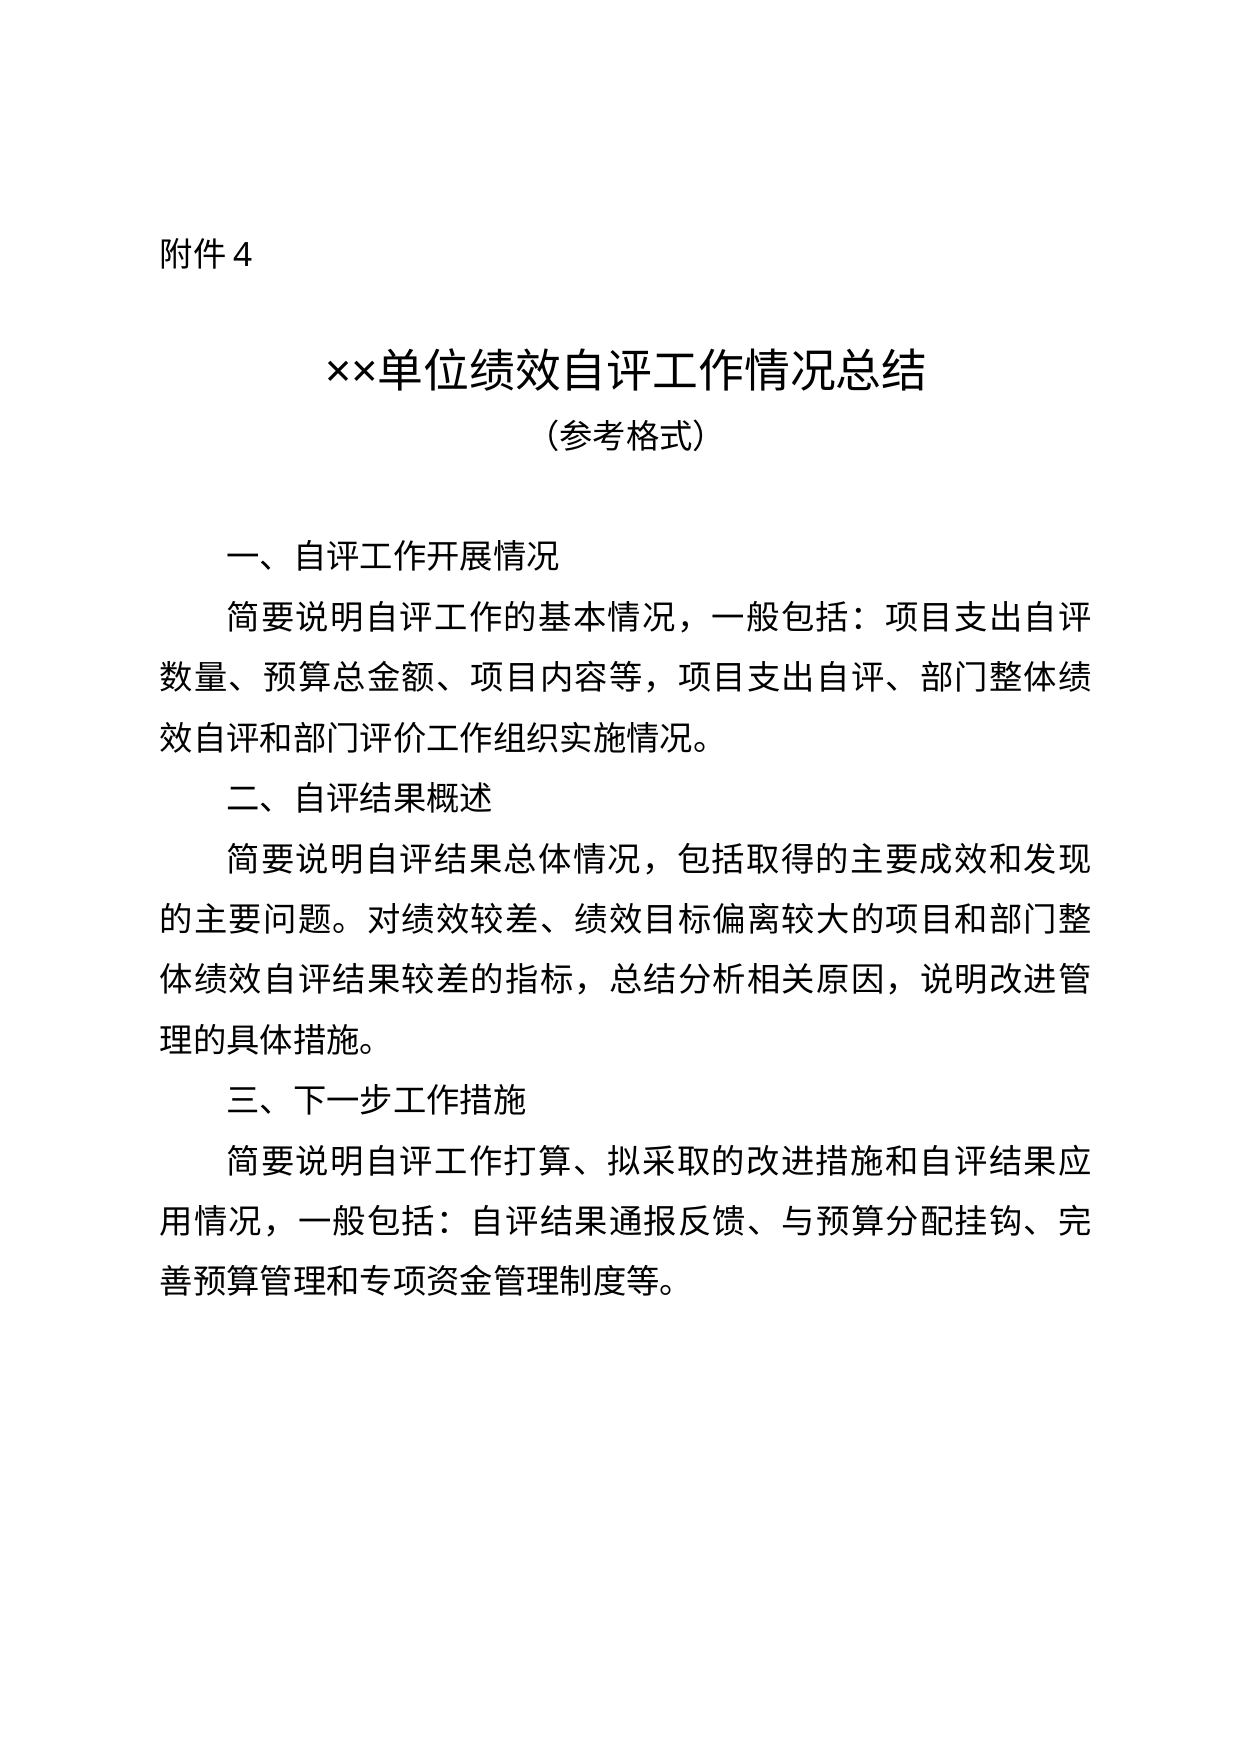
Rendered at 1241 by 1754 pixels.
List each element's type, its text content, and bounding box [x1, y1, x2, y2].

text 二、自评结果概述 [159, 762, 1093, 823]
text （参考格式） [159, 400, 1093, 460]
text 一、自评工作开展情况 [159, 521, 1093, 581]
text 简要说明自评工作的基本情况，一般包括：项目支出自评数量、预算总金额、项目内容等，项目支出自评、部门整体绩效自评和部门评价工作组织实施情况。 [159, 581, 1093, 762]
text 简要说明自评工作打算、拟采取的改进措施和自评结果应用情况，一般包括：自评结果通报反馈、与预算分配挂钩、完善预算管理和专项资金管理制度等。 [159, 1125, 1093, 1306]
text ××单位绩效自评工作情况总结 [159, 339, 1093, 400]
text 附件4 [159, 218, 1093, 279]
text 简要说明自评结果总体情况，包括取得的主要成效和发现的主要问题。对绩效较差、绩效目标偏离较大的项目和部门整体绩效自评结果较差的指标，总结分析相关原因，说明改进管理的具体措施。 [159, 823, 1093, 1064]
text 三、下一步工作措施 [159, 1064, 1093, 1125]
